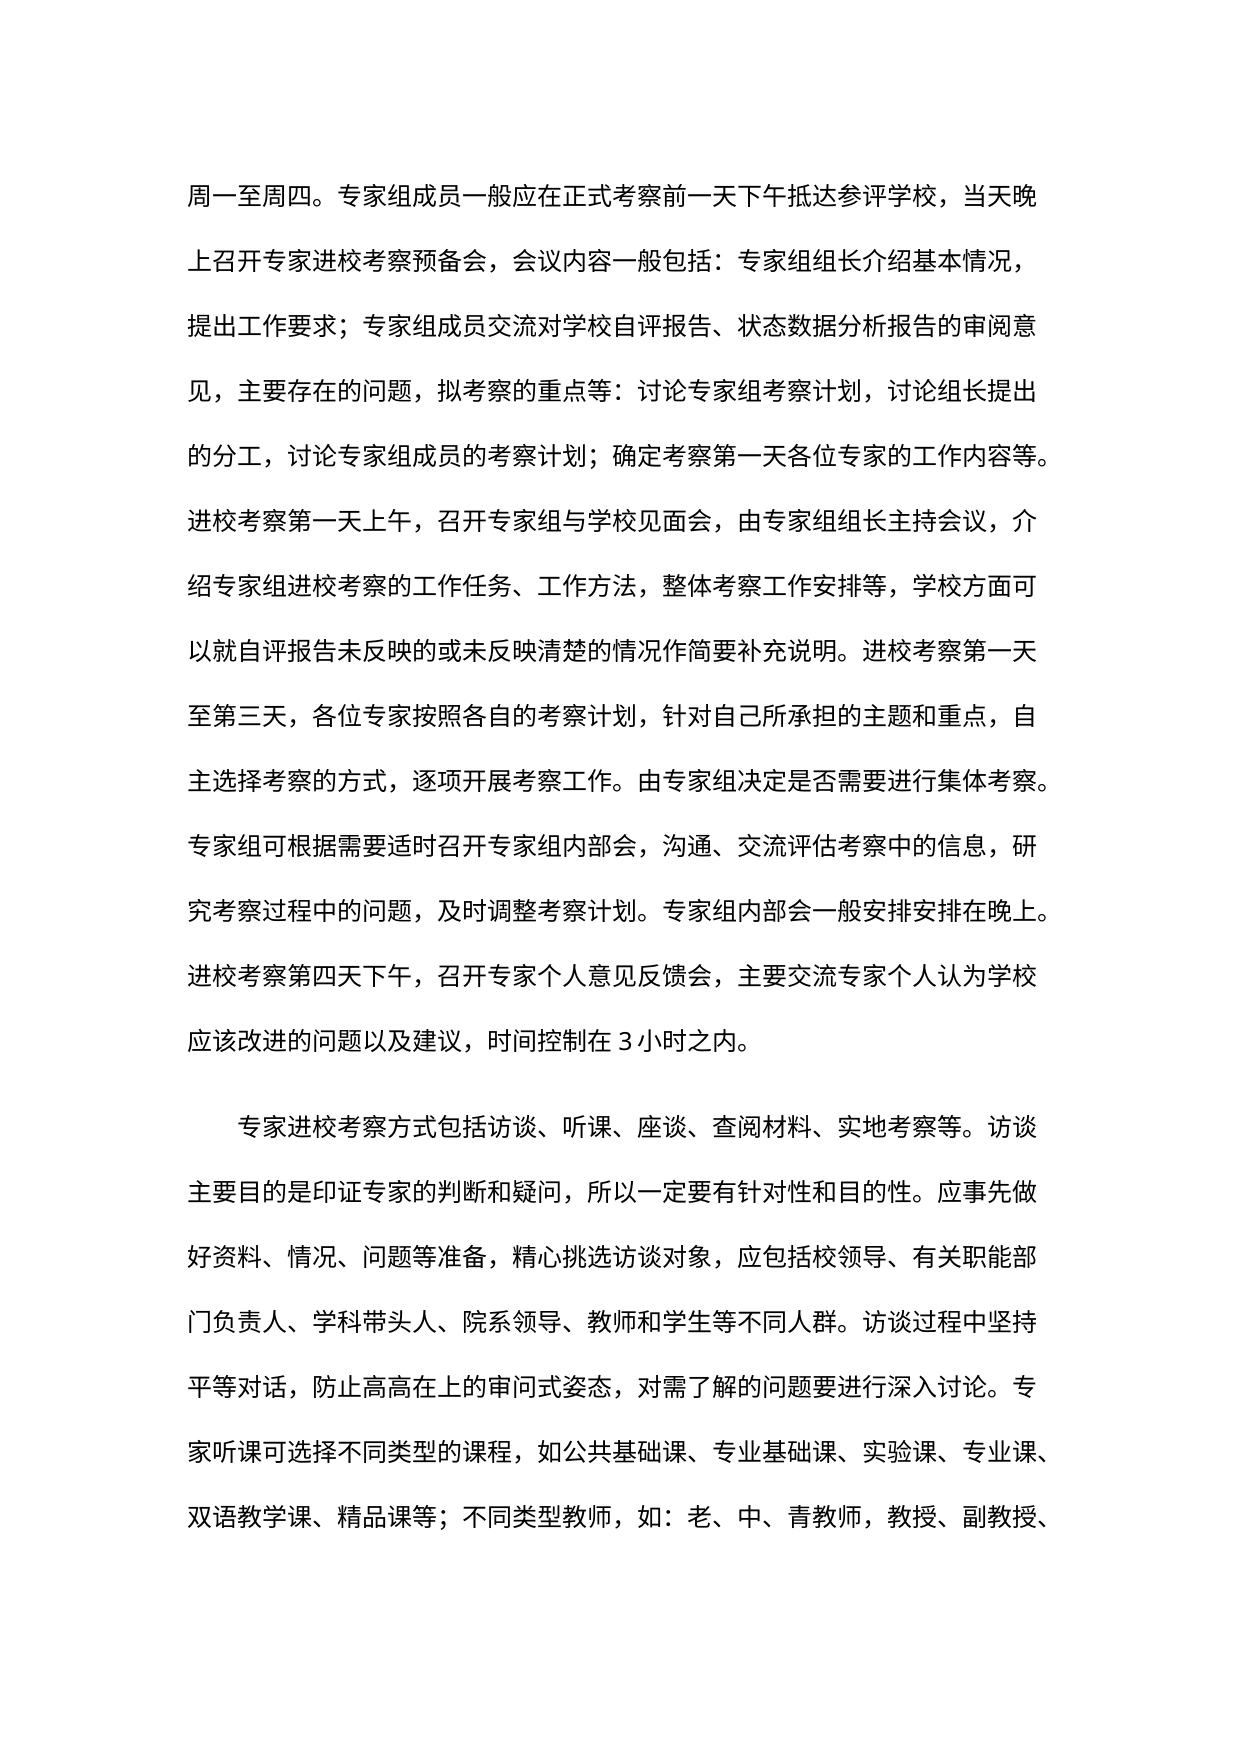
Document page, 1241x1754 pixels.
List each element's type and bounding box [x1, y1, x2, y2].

text [187, 162, 1053, 1072]
text [187, 1093, 1053, 1548]
